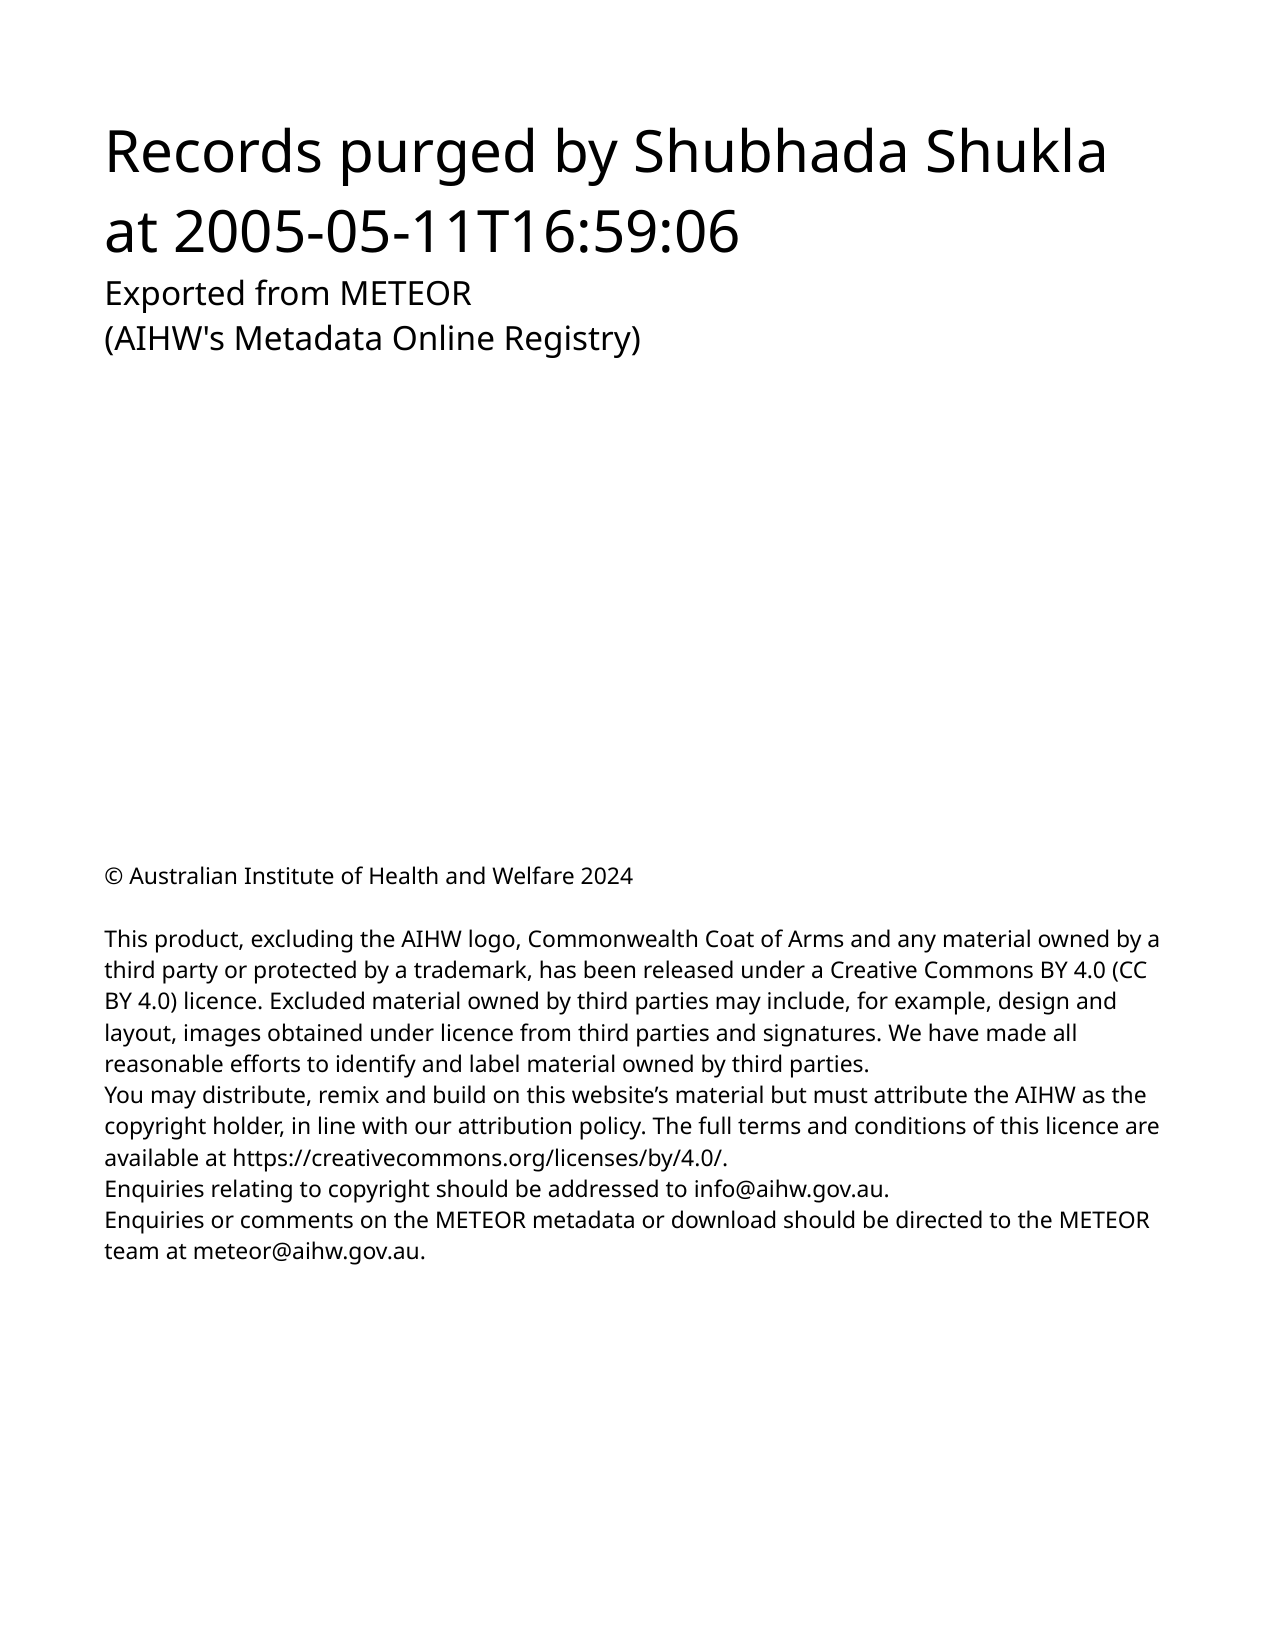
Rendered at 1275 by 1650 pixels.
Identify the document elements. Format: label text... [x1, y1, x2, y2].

text Enquiries relating to copyright should be addressed to info@aihw.gov.au. [104, 1173, 1171, 1204]
subtitle (AIHW's Metadata Online Registry) [104, 315, 1171, 360]
text This product, excluding the AIHW logo, Commonwealth Coat of Arms and any material owned by a third party or protected by a trademark, has been released under a Creative Commons BY 4.0 (CC BY 4.0) licence. Excluded material owned by third parties may include, for example, design and layout, images obtained under licence from third parties and signatures. We have made all reasonable efforts to identify and label material owned by third parties. [104, 923, 1171, 1079]
title Records purged by Shubhada Shukla at 2005-05-11T16:59:06 [104, 110, 1171, 269]
subtitle Exported from METEOR [104, 269, 1171, 315]
text © Australian Institute of Health and Welfare 2024 [104, 860, 1171, 891]
text Enquiries or comments on the METEOR metadata or download should be directed to the METEOR team at meteor@aihw.gov.au. [104, 1204, 1171, 1266]
text You may distribute, remix and build on this website’s material but must attribute the AIHW as the copyright holder, in line with our attribution policy. The full terms and conditions of this licence are available at https://creativecommons.org/licenses/by/4.0/. [104, 1079, 1171, 1173]
